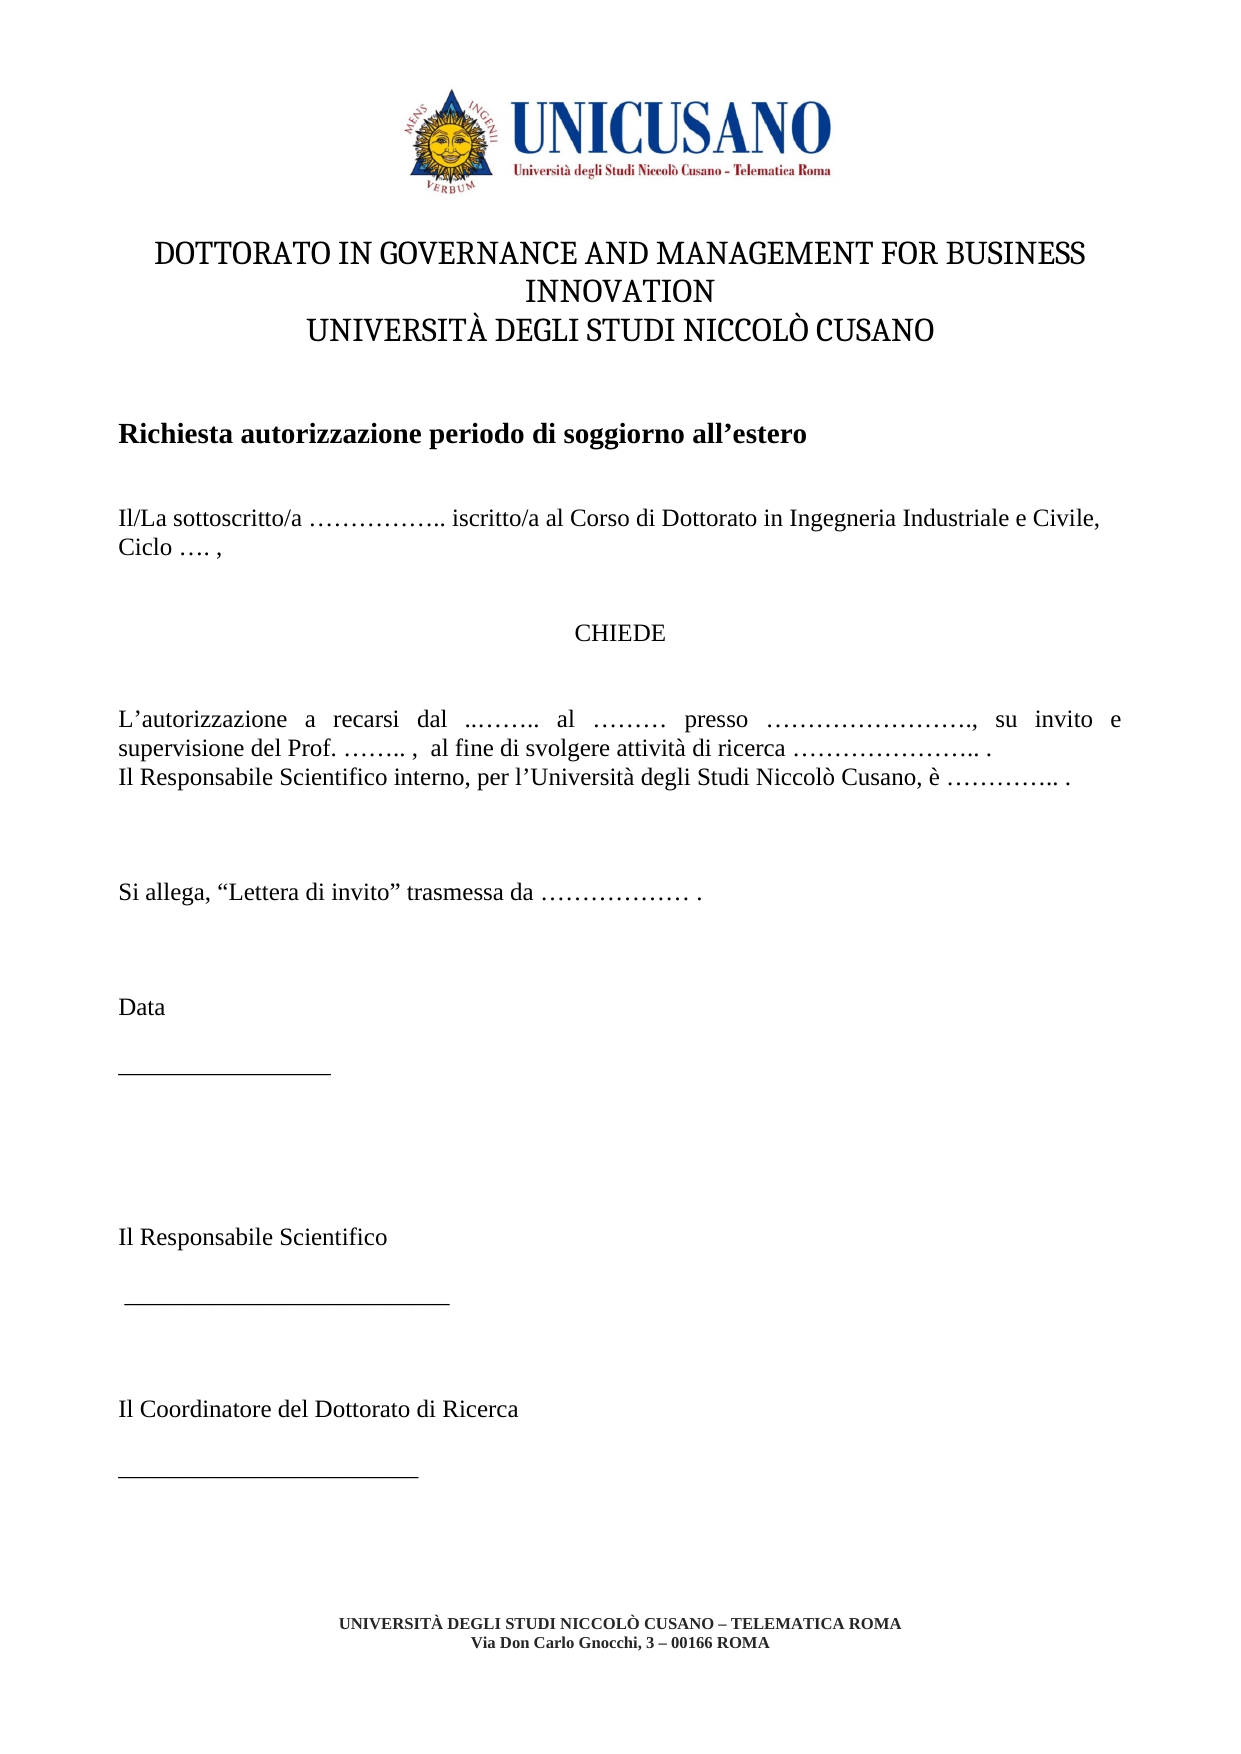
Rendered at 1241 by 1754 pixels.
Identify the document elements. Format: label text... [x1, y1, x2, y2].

text Il Responsabile Scientifico interno, per l’Università degli Studi Niccolò Cusano, è ………….. . [118, 762, 1122, 790]
text ________________________ [118, 1452, 1122, 1480]
text L’autorizzazione a recarsi dal ..…….. al ……… presso ……………………., su invito e supervisione del Prof. …….. , al fine di svolgere attività di ricerca ………………….. . [118, 704, 1122, 762]
text CHIEDE [118, 618, 1122, 647]
text Si allega, “Lettera di invito” trasmessa da ……………… . [118, 877, 1122, 905]
text UNIVERSITÀ DEGLI STUDI NICCOLÒ CUSANO [118, 311, 1122, 349]
text Il Coordinatore del Dottorato di Ricerca [118, 1394, 1122, 1423]
text Richiesta autorizzazione periodo di soggiorno all’estero [118, 417, 1122, 450]
text Il/La sottoscritto/a …………….. iscritto/a al Corso di Dottorato in Ingegneria Industriale e Civile, Ciclo …. , [118, 503, 1122, 560]
text Data [118, 992, 1122, 1020]
text _________________ [118, 1049, 1122, 1078]
text Il Responsabile Scientifico [118, 1222, 1122, 1250]
picture [383, 73, 857, 209]
text DOTTORATO IN GOVERNANCE AND MANAGEMENT FOR BUSINESS INNOVATION [118, 234, 1122, 311]
text __________________________ [118, 1279, 1122, 1308]
